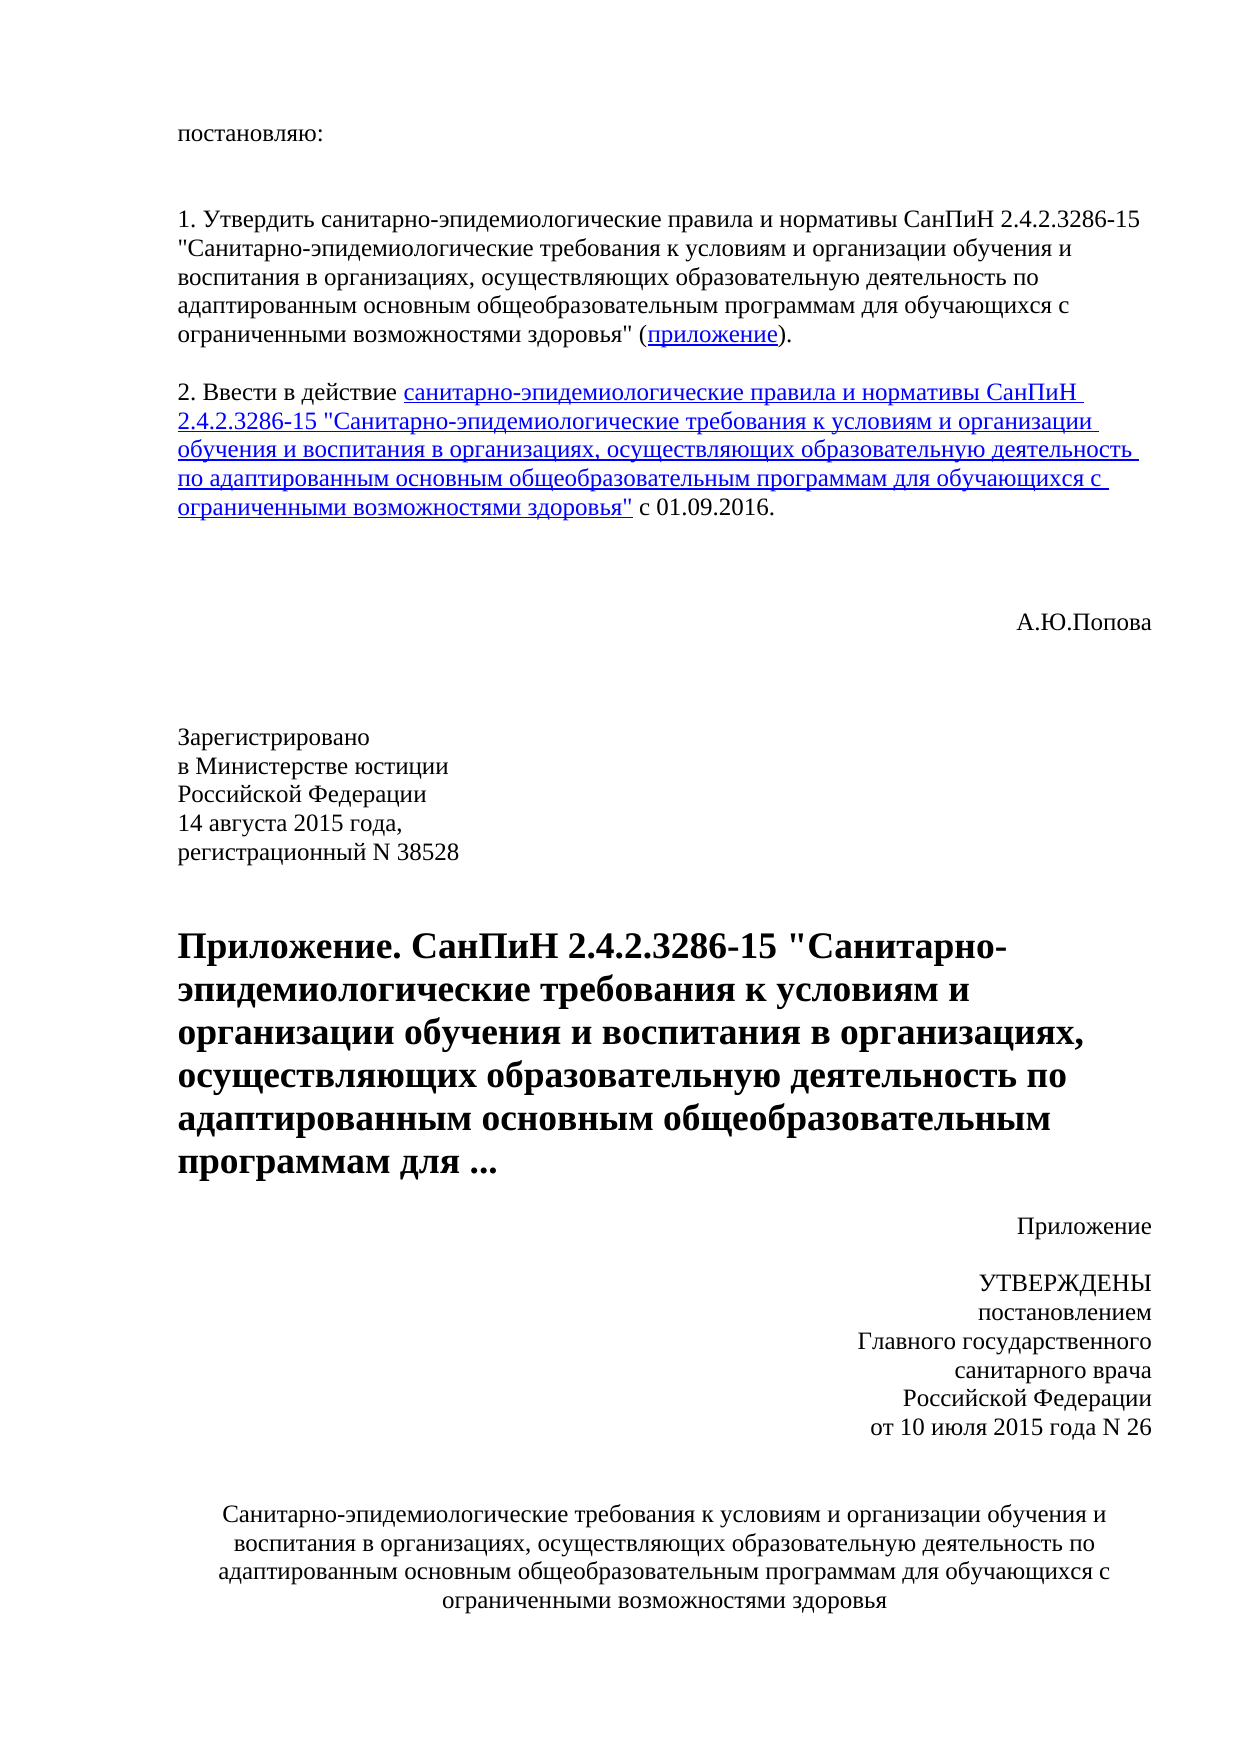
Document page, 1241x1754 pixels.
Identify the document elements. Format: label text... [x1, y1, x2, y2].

text 1. Утвердить санитарно-эпидемиологические правила и нормативы СанПиН 2.4.2.3286-15 "Санитарно-эпидемиологические требования к условиям и организации обучения и воспитания в организациях, осуществляющих образовательную деятельность по адаптированным основным общеобразовательным программам для обучающихся с ограниченными возможностями здоровья" (приложение). [177, 204, 1152, 348]
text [177, 118, 1152, 175]
text Приложение. СанПиН 2.4.2.3286-15 "Санитарно-эпидемиологические требования к условиям и организации обучения и воспитания в организациях, осуществляющих образовательную деятельность по адаптированным основным общеобразовательным программам для ... [177, 923, 1152, 1182]
text А.Ю.Попова [177, 607, 1152, 635]
text 2. Ввести в действие санитарно-эпидемиологические правила и нормативы СанПиН 2.4.2.3286-15 "Санитарно-эпидемиологические требования к условиям и организации обучения и воспитания в организациях, осуществляющих образовательную деятельность по адаптированным основным общеобразовательным программам для обучающихся с ограниченными возможностями здоровья" с 01.09.2016. [177, 377, 1152, 577]
text Зарегистрировано в Министерстве юстиции Российской Федерации 14 августа 2015 года, регистрационный N 38528 [177, 664, 1152, 894]
text Приложение УТВЕРЖДЕНЫ постановлением Главного государственного санитарного врача Российской Федерации от 10 июля 2015 года N 26 [177, 1211, 1152, 1441]
text Санитарно-эпидемиологические требования к условиям и организации обучения и воспитания в организациях, осуществляющих образовательную деятельность по адаптированным основным общеобразовательным программам для обучающихся с ограниченными возможностями здоровья [177, 1470, 1152, 1614]
